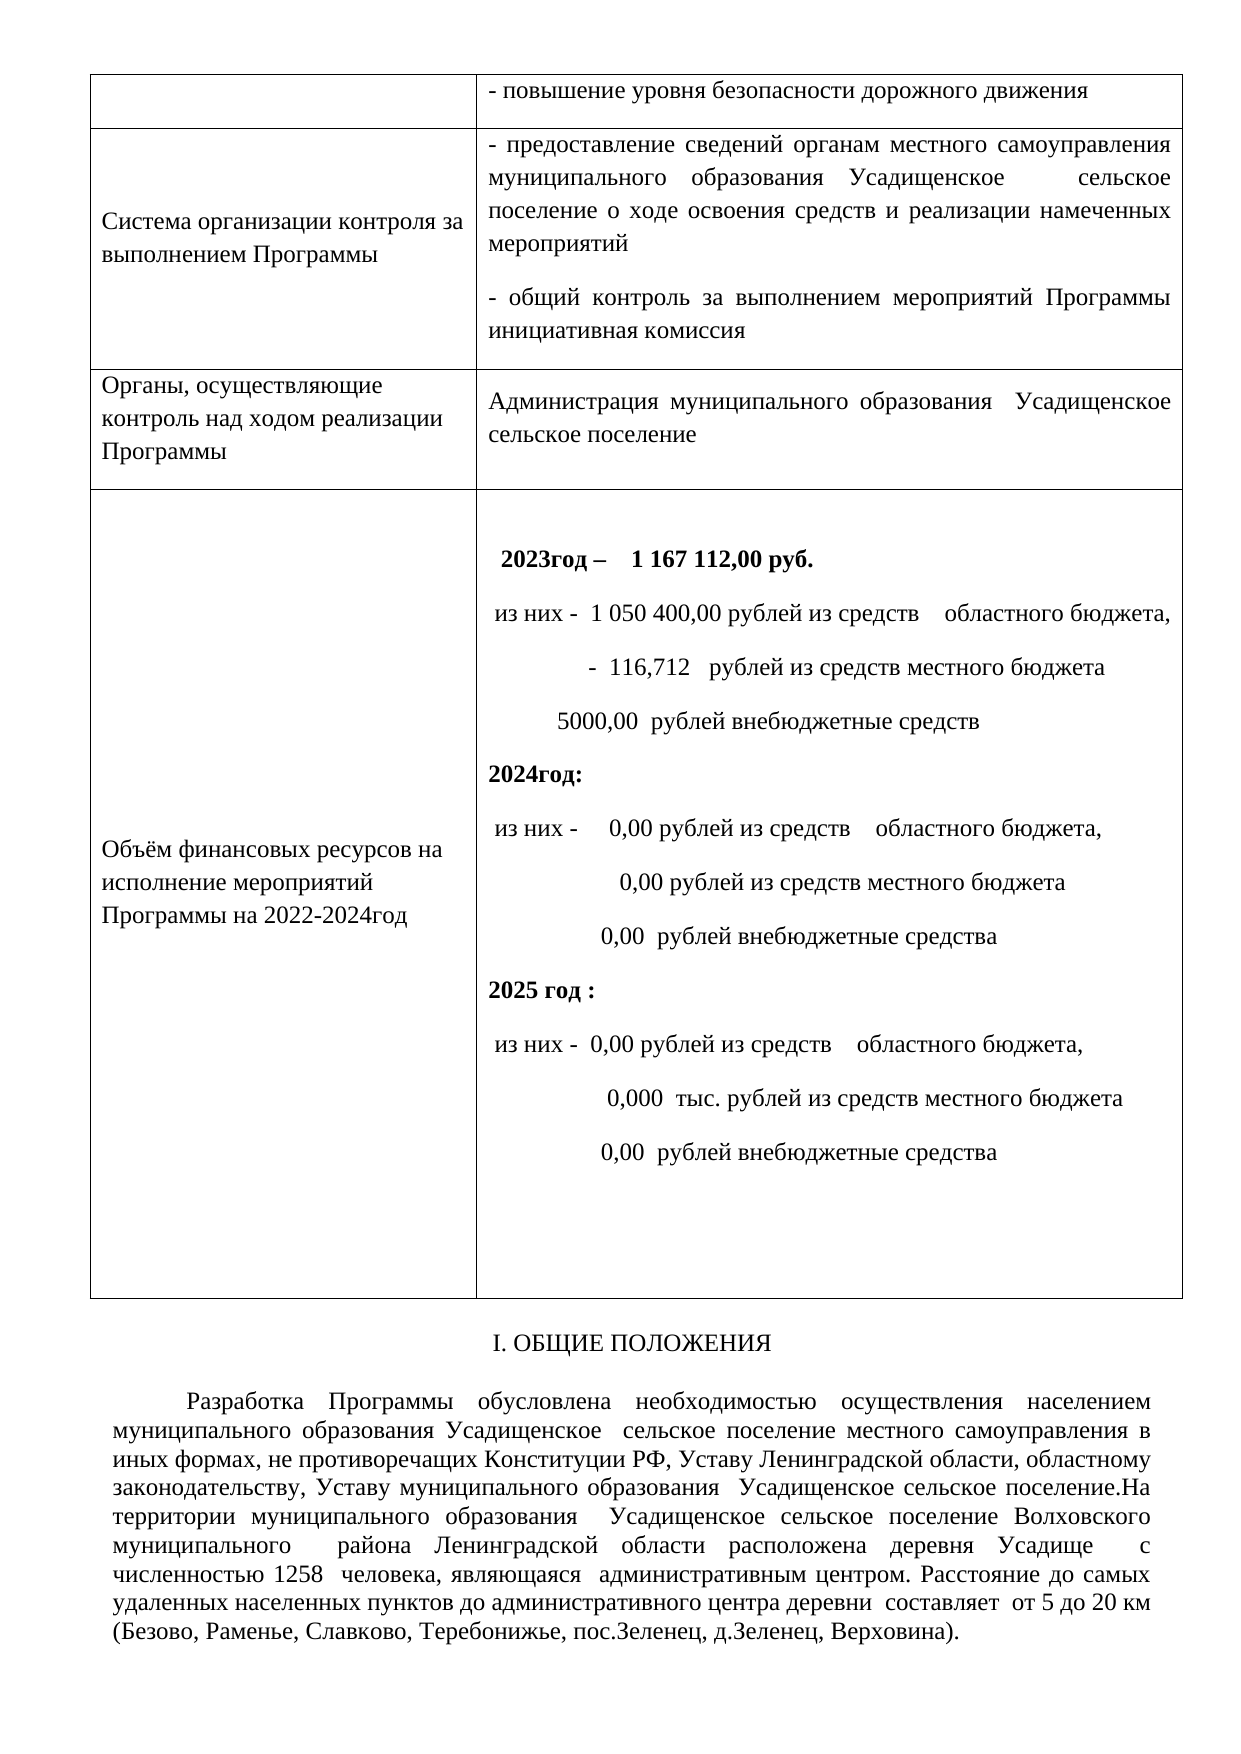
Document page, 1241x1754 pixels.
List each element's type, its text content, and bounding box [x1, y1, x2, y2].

table_cell Администрация муниципального образования Усадищенское сельское поселение [477, 370, 1182, 489]
table_cell 2023год – 1 167 112,00 руб. из них - 1 050 400,00 рублей из средств областного бюджета, - 116,712 рублей из средств местного бюджета 5000,00 рублей внебюджетные средств 2024год: из них - 0,00 рублей из средств областного бюджета, 0,00 рублей из средств местного бюджета 0,00 рублей внебюджетные средства 2025 год : из них - 0,00 рублей из средств областного бюджета, 0,000 тыс. рублей из средств местного бюджета 0,00 рублей внебюджетные средства [477, 490, 1182, 1298]
table_cell Система организации контроля за выполнением Программы [91, 129, 476, 369]
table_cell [91, 75, 476, 128]
table_cell - предоставление сведений органам местного самоуправления муниципального образования Усадищенское сельское поселение о ходе освоения средств и реализации намеченных мероприятий - общий контроль за выполнением мероприятий Программы инициативная комиссия [477, 129, 1182, 369]
text I. ОБЩИЕ ПОЛОЖЕНИЯ [112, 1328, 1152, 1357]
text Разработка Программы обусловлена необходимостью осуществления населением муниципального образования Усадищенское сельское поселение местного самоуправления в иных формах, не противоречащих Конституции РФ, Уставу Ленинградской области, областному законодательству, Уставу муниципального образования Усадищенское сельское поселение.На территории муниципального образования Усадищенское сельское поселение Волховского муниципального района Ленинградской области расположена деревня Усадище с численностью 1258 человека, являющаяся административным центром. Расстояние до самых удаленных населенных пунктов до административного центра деревни составляет от 5 до 20 км (Безово, Раменье, Славково, Теребонижье, пос.Зеленец, д.Зеленец, Верховина). [112, 1386, 1152, 1645]
table_cell Объём финансовых ресурсов на исполнение мероприятий Программы на 2022-2024год [91, 490, 476, 1298]
table_cell Органы, осуществляющие контроль над ходом реализации Программы [91, 370, 476, 489]
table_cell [477, 75, 1182, 128]
